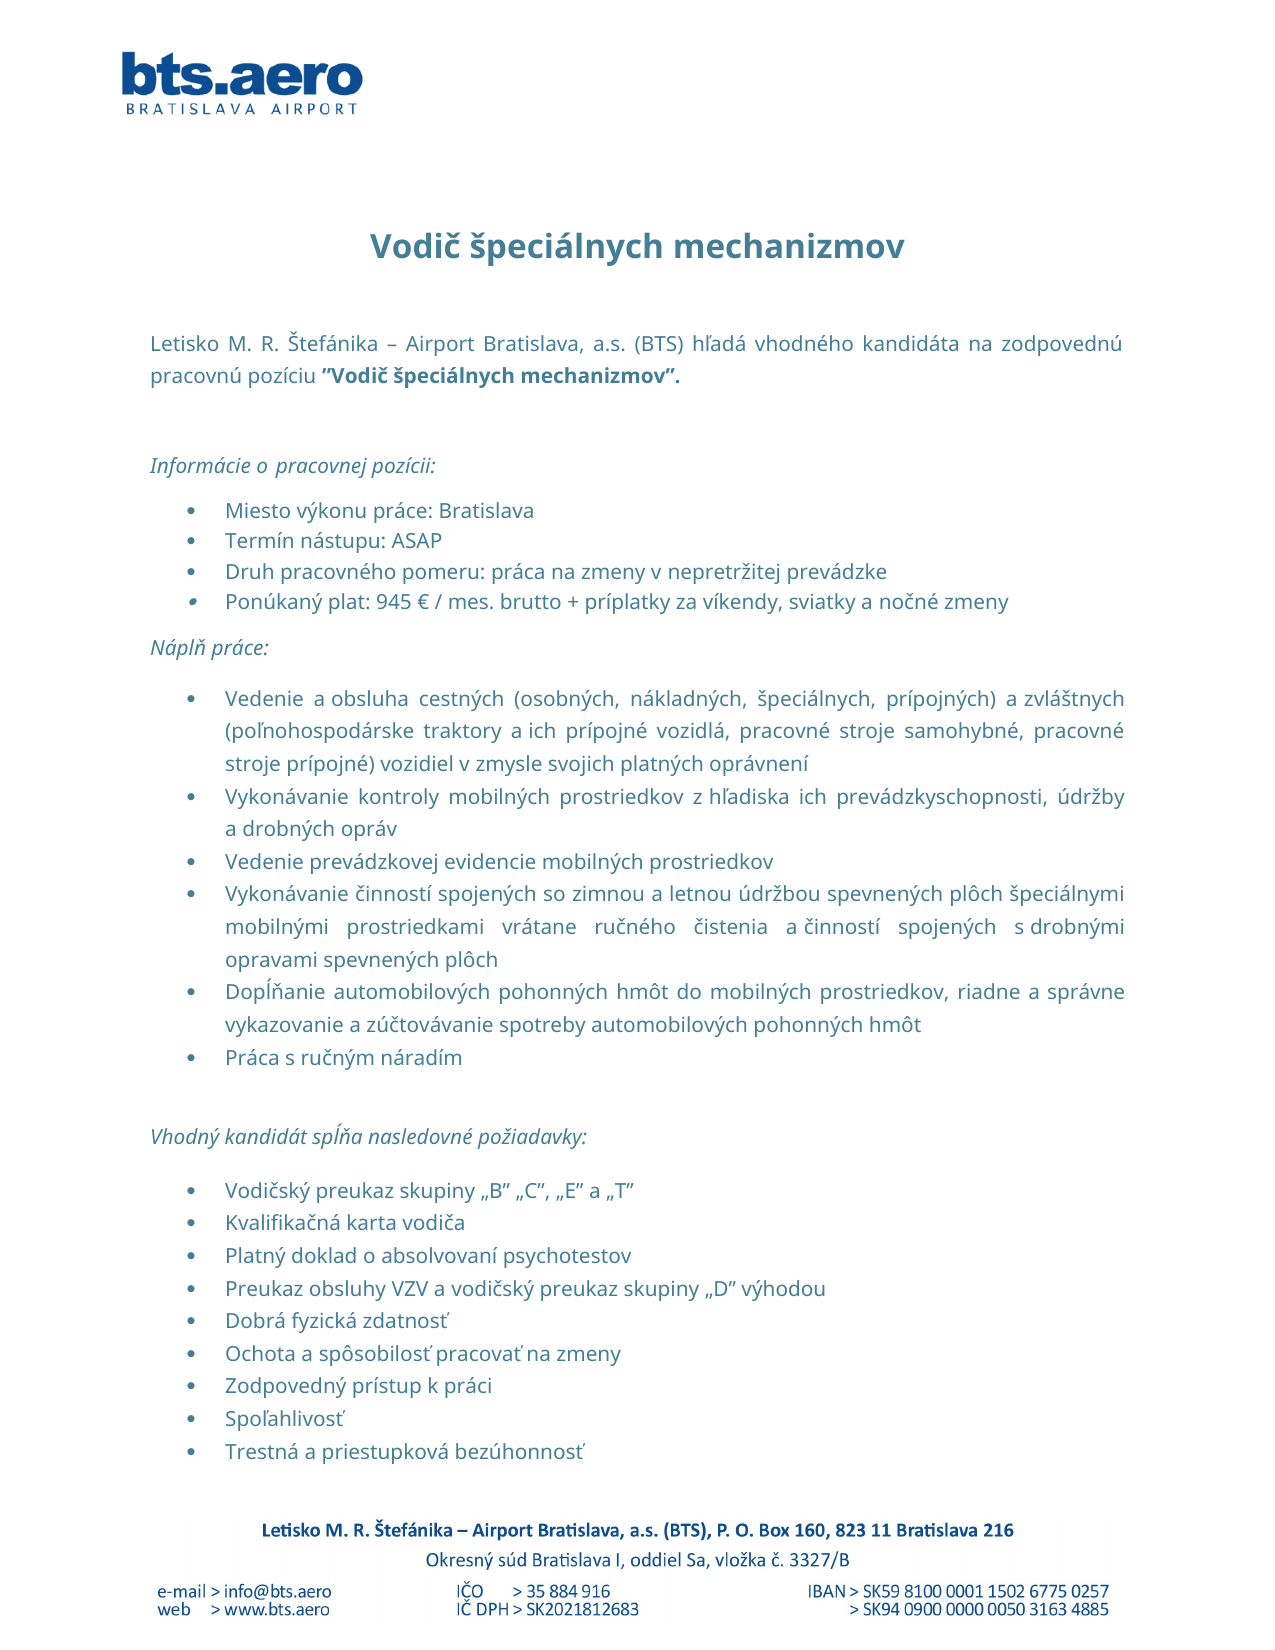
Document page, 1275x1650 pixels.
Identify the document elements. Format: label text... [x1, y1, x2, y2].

picture [150, 1518, 1125, 1624]
list Vedenie a obsluha cestných (osobných, nákladných, špeciálnych, prípojných) a zvláštnych (poľnohospodárske traktory a ich prípojné vozidlá, pracovné stroje samohybné, pracovné stroje prípojné) vozidiel v zmysle svojich platných oprávnení [187, 684, 1125, 778]
list Ponúkaný plat: 945 € / mes. brutto + príplatky za víkendy, sviatky a nočné zmeny [187, 587, 1125, 615]
list Vykonávanie činností spojených so zimnou a letnou údržbou spevnených plôch špeciálnymi mobilnými prostriedkami vrátane ručného čistenia a činností spojených s drobnými opravami spevnených plôch [187, 879, 1125, 973]
text Informácie o pracovnej pozícii: [150, 451, 1125, 480]
list Vykonávanie kontroly mobilných prostriedkov z hľadiska ich prevádzkyschopnosti, údržby a drobných opráv [187, 782, 1125, 843]
text Vhodný kandidát spĺňa nasledovné požiadavky: [150, 1122, 1125, 1151]
picture [0, 0, 1275, 149]
text Letisko M. R. Štefánika – Airport Bratislava, a.s. (BTS) hľadá vhodného kandidáta na zodpovednú pracovnú pozíciu ʺVodič špeciálnych mechanizmov”. [150, 329, 1125, 390]
list Vedenie prevádzkovej evidencie mobilných prostriedkov [187, 847, 1125, 875]
list Miesto výkonu práce: Bratislava [187, 497, 1125, 525]
list Kvalifikačná karta vodiča [187, 1208, 1125, 1237]
text Vodič špeciálnych mechanizmov [150, 223, 1125, 268]
list Spoľahlivosť [187, 1404, 1125, 1433]
list Zodpovedný prístup k práci [187, 1372, 1125, 1400]
list Termín nástupu: ASAP [187, 527, 1125, 555]
list Druh pracovného pomeru: práca na zmeny v nepretržitej prevádzke [187, 557, 1125, 585]
list Práca s ručným náradím [187, 1043, 1125, 1071]
list Dopĺňanie automobilových pohonných hmôt do mobilných prostriedkov, riadne a správne vykazovanie a zúčtovávanie spotreby automobilových pohonných hmôt [187, 977, 1125, 1038]
list Preukaz obsluhy VZV a vodičský preukaz skupiny „Dʺ výhodou [187, 1274, 1125, 1302]
list Dobrá fyzická zdatnosť [187, 1306, 1125, 1335]
list Ochota a spôsobilosť pracovať na zmeny [187, 1339, 1125, 1367]
list Platný doklad o absolvovaní psychotestov [187, 1241, 1125, 1269]
text Náplň práce: [150, 633, 1125, 662]
list Trestná a priestupková bezúhonnosť [187, 1437, 1125, 1465]
list Vodičský preukaz skupiny „Bʺ „Cʺ, „Eʺ a „Tʺ [187, 1176, 1125, 1204]
